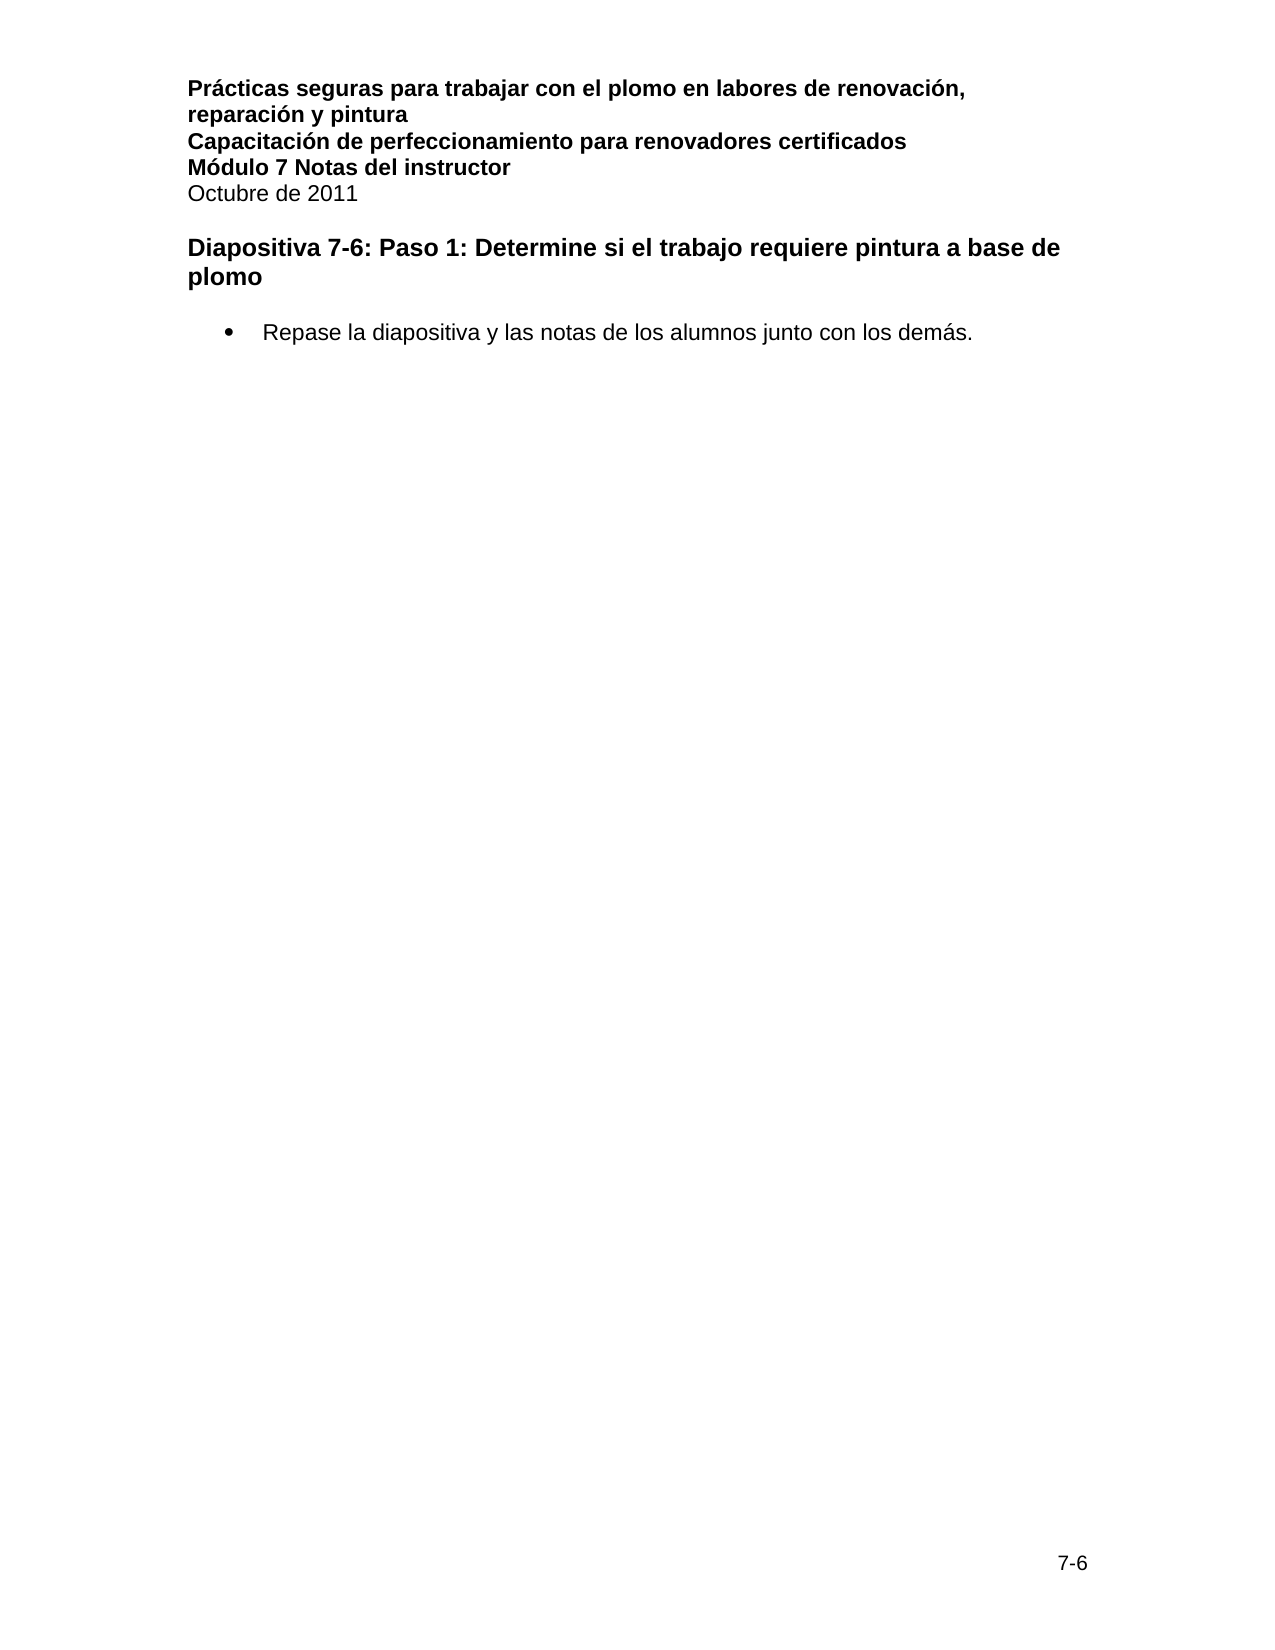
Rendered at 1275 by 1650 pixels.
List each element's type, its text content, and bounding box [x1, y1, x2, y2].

text Diapositiva 7-6: Paso 1: Determine si el trabajo requiere pintura a base de plomo [187, 233, 1087, 291]
list Repase la diapositiva y las notas de los alumnos junto con los demás. [225, 319, 1087, 346]
